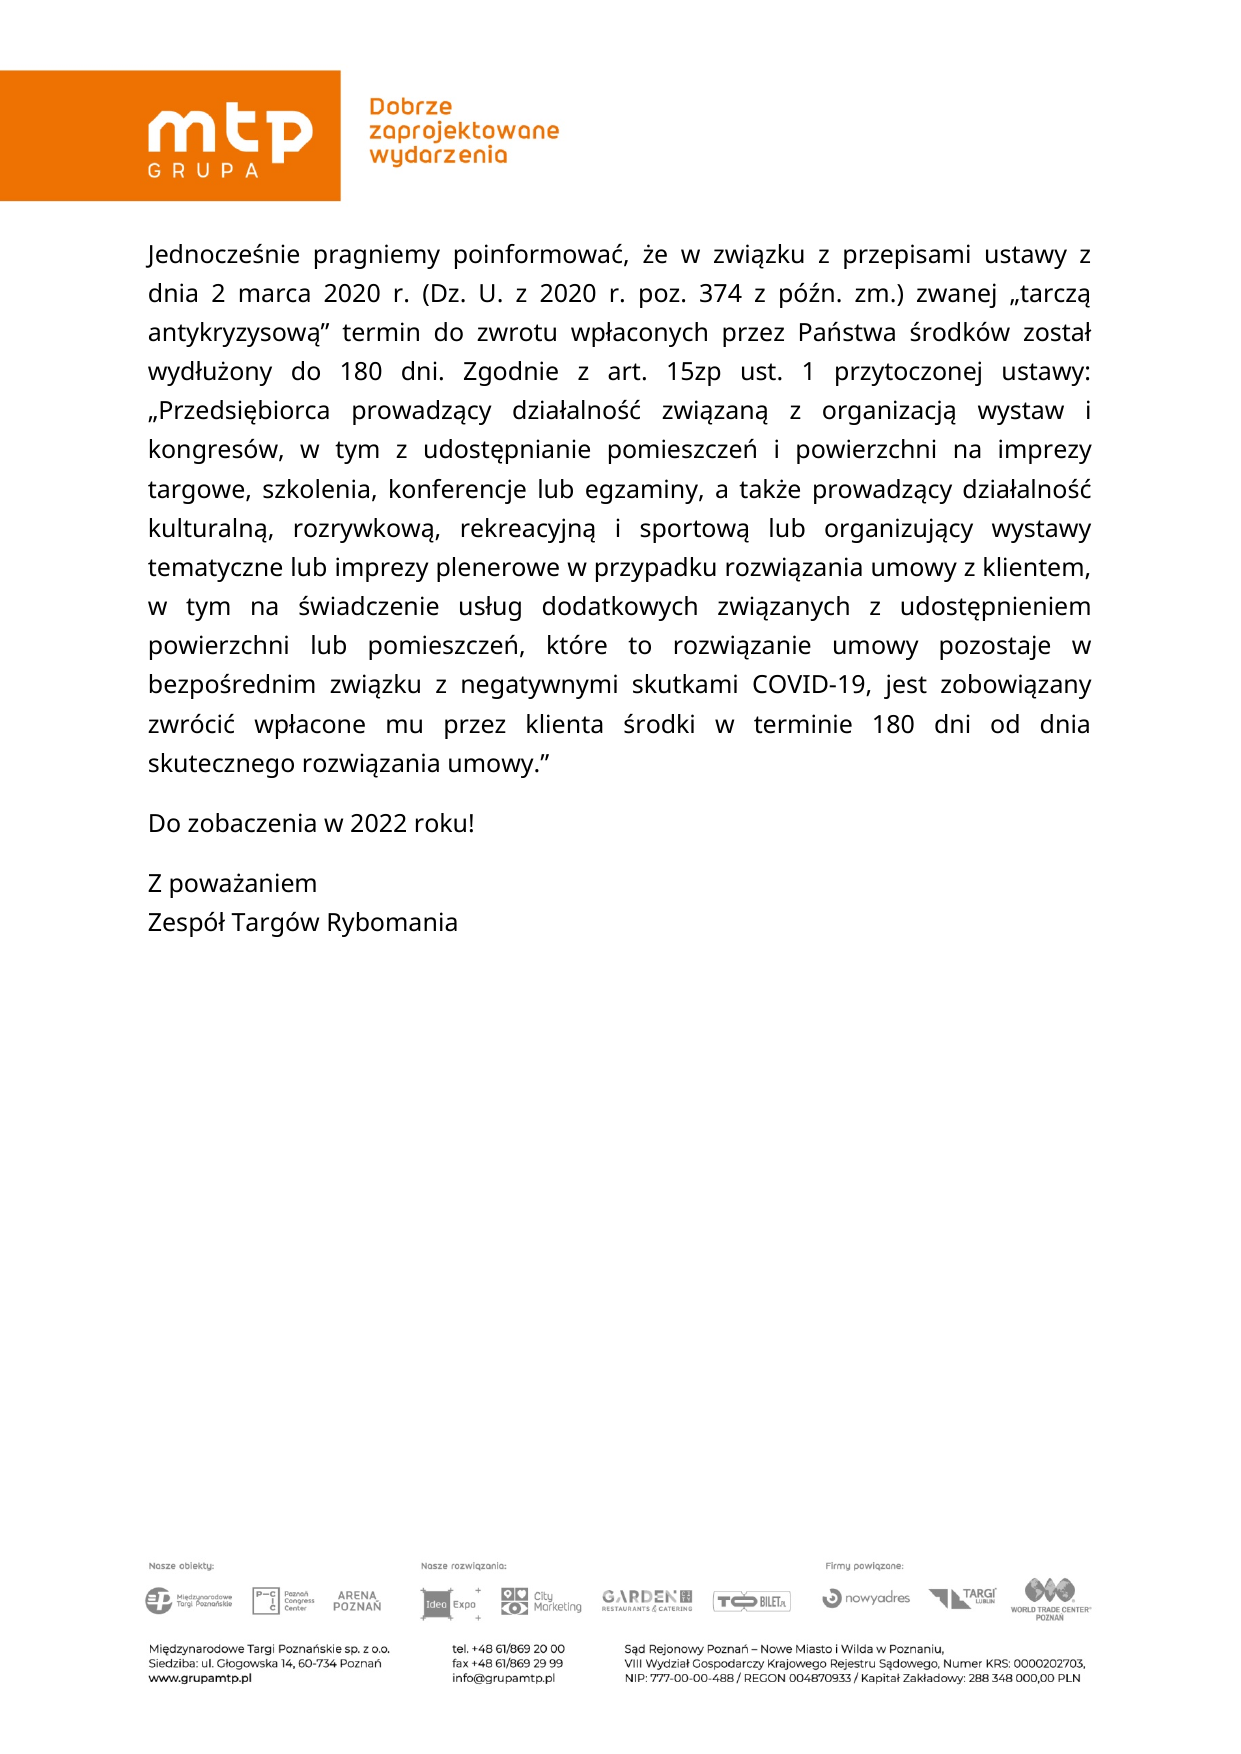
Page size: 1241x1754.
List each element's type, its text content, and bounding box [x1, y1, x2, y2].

text Do zobaczenia w 2022 roku! [148, 805, 1092, 839]
text Z poważaniem Zespół Targów Rybomania [148, 865, 1092, 939]
text Jednocześnie pragniemy poinformować, że w związku z przepisami ustawy z dnia 2 marca 2020 r. (Dz. U. z 2020 r. poz. 374 z późn. zm.) zwanej „tarczą antykryzysową” termin do zwrotu wpłaconych przez Państwa środków został wydłużony do 180 dni. Zgodnie z art. 15zp ust. 1 przytoczonej ustawy: „Przedsiębiorca prowadzący działalność związaną z organizacją wystaw i kongresów, w tym z udostępnianie pomieszczeń i powierzchni na imprezy targowe, szkolenia, konferencje lub egzaminy, a także prowadzący działalność kulturalną, rozrywkową, rekreacyjną i sportową lub organizujący wystawy tematyczne lub imprezy plenerowe w przypadku rozwiązania umowy z klientem, w tym na świadczenie usług dodatkowych związanych z udostępnieniem powierzchni lub pomieszczeń, które to rozwiązanie umowy pozostaje w bezpośrednim związku z negatywnymi skutkami COVID-19, jest zobowiązany zwrócić wpłacone mu przez klienta środki w terminie 180 dni od dnia skutecznego rozwiązania umowy.” [148, 236, 1092, 779]
picture [0, 0, 1236, 1754]
